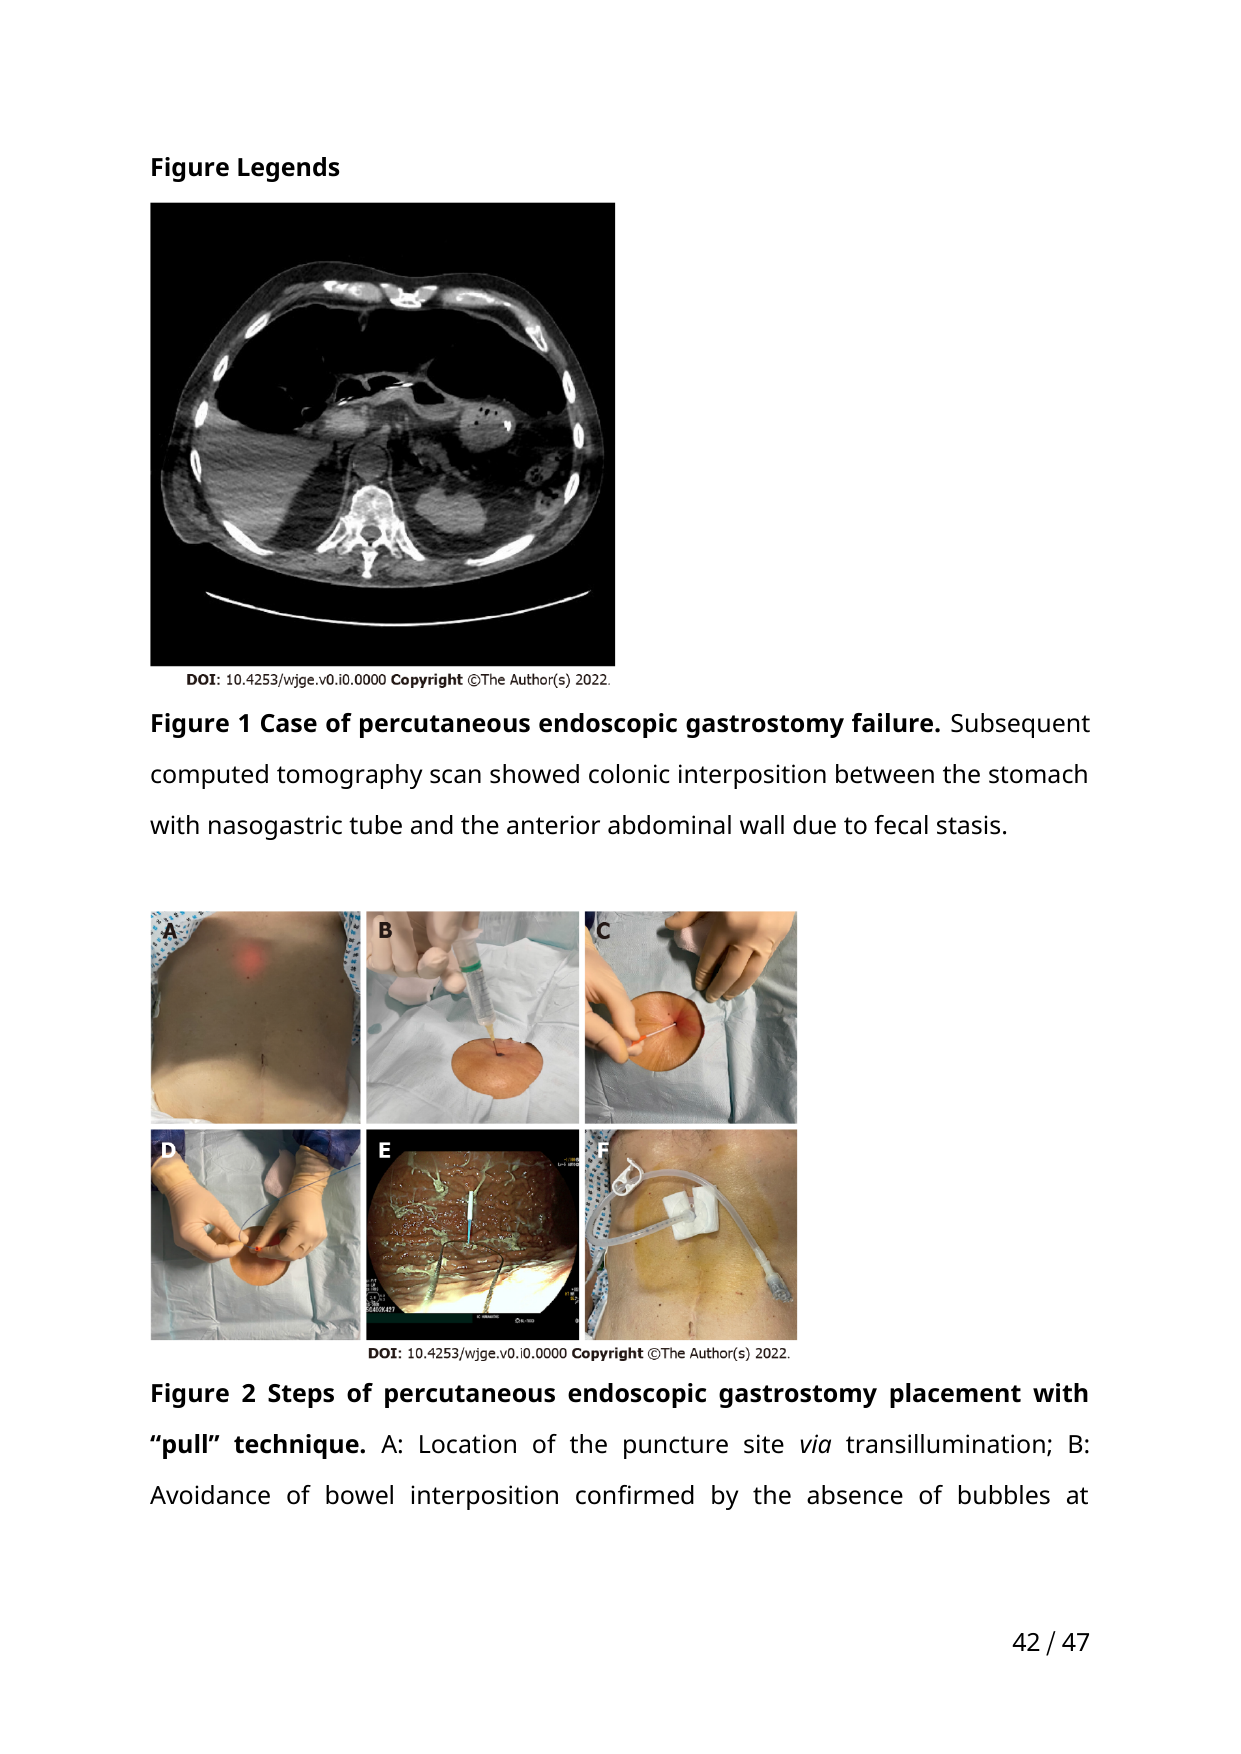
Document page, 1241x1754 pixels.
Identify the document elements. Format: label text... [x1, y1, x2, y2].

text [150, 1375, 1090, 1511]
picture [150, 201, 615, 691]
text Figure Legends [150, 150, 1090, 184]
text Figure 1 Case of percutaneous endoscopic gastrostomy failure. Subsequent computed tomography scan showed colonic interposition between the stomach with nasogastric tube and the anterior abdominal wall due to fecal stasis. [150, 705, 1090, 842]
picture [150, 909, 798, 1361]
